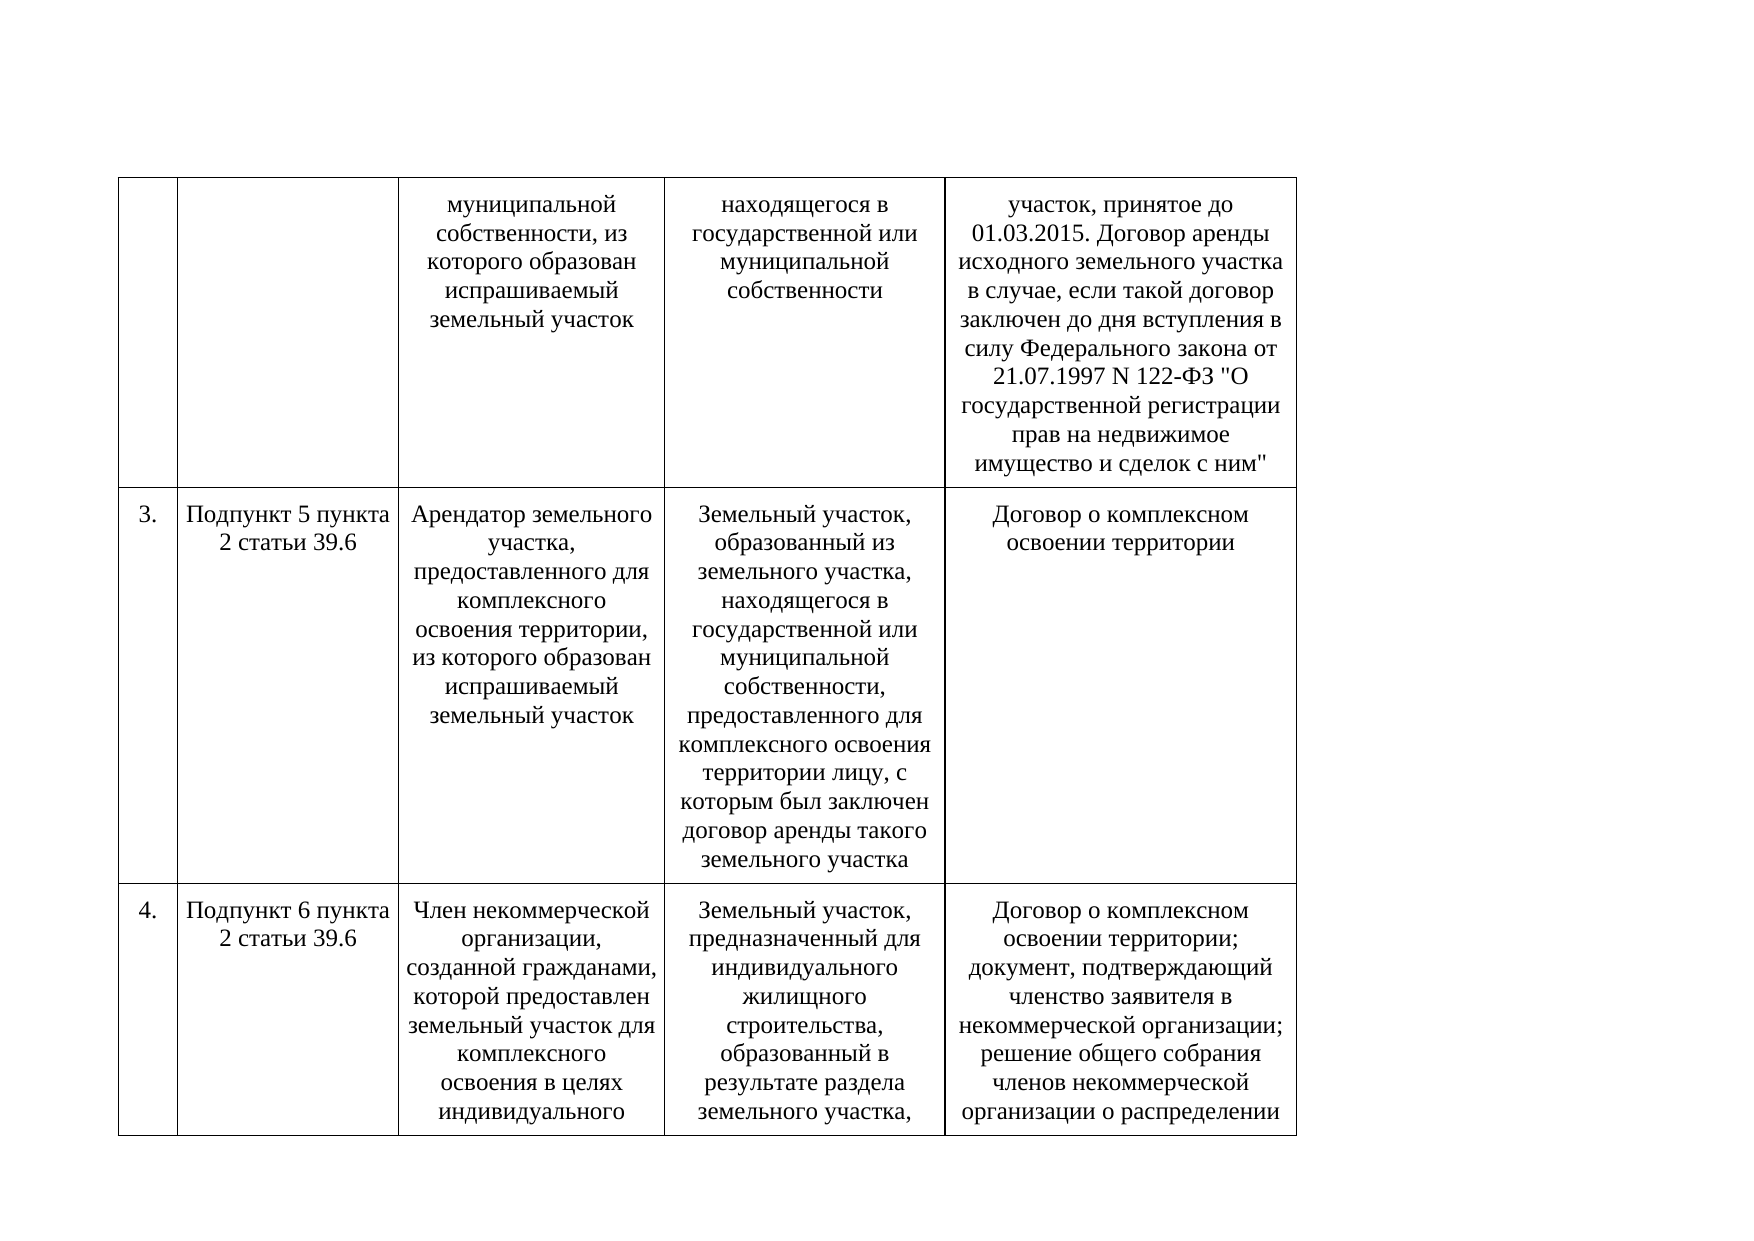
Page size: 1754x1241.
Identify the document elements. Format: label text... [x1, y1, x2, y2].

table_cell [178, 178, 398, 487]
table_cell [946, 178, 1296, 487]
table_cell Земельный участок, образованный из земельного участка, находящегося в государственной или муниципальной собственности, предоставленного для комплексного освоения территории лицу, с которым был заключен договор аренды такого земельного участка [665, 488, 944, 883]
table_cell Договор о комплексном освоении территории [946, 488, 1296, 883]
table_cell 2. [119, 178, 177, 487]
table_cell 3. [119, 488, 177, 883]
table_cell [399, 884, 664, 1135]
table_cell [399, 178, 664, 487]
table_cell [665, 178, 944, 487]
table_cell 4. [119, 884, 177, 1135]
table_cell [178, 884, 398, 1135]
table_cell Арендатор земельного участка, предоставленного для комплексного освоения территории, из которого образован испрашиваемый земельный участок [399, 488, 664, 883]
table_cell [946, 884, 1296, 1135]
table_cell Подпункт 5 пункта 2 статьи 39.6 [178, 488, 398, 883]
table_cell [665, 884, 944, 1135]
